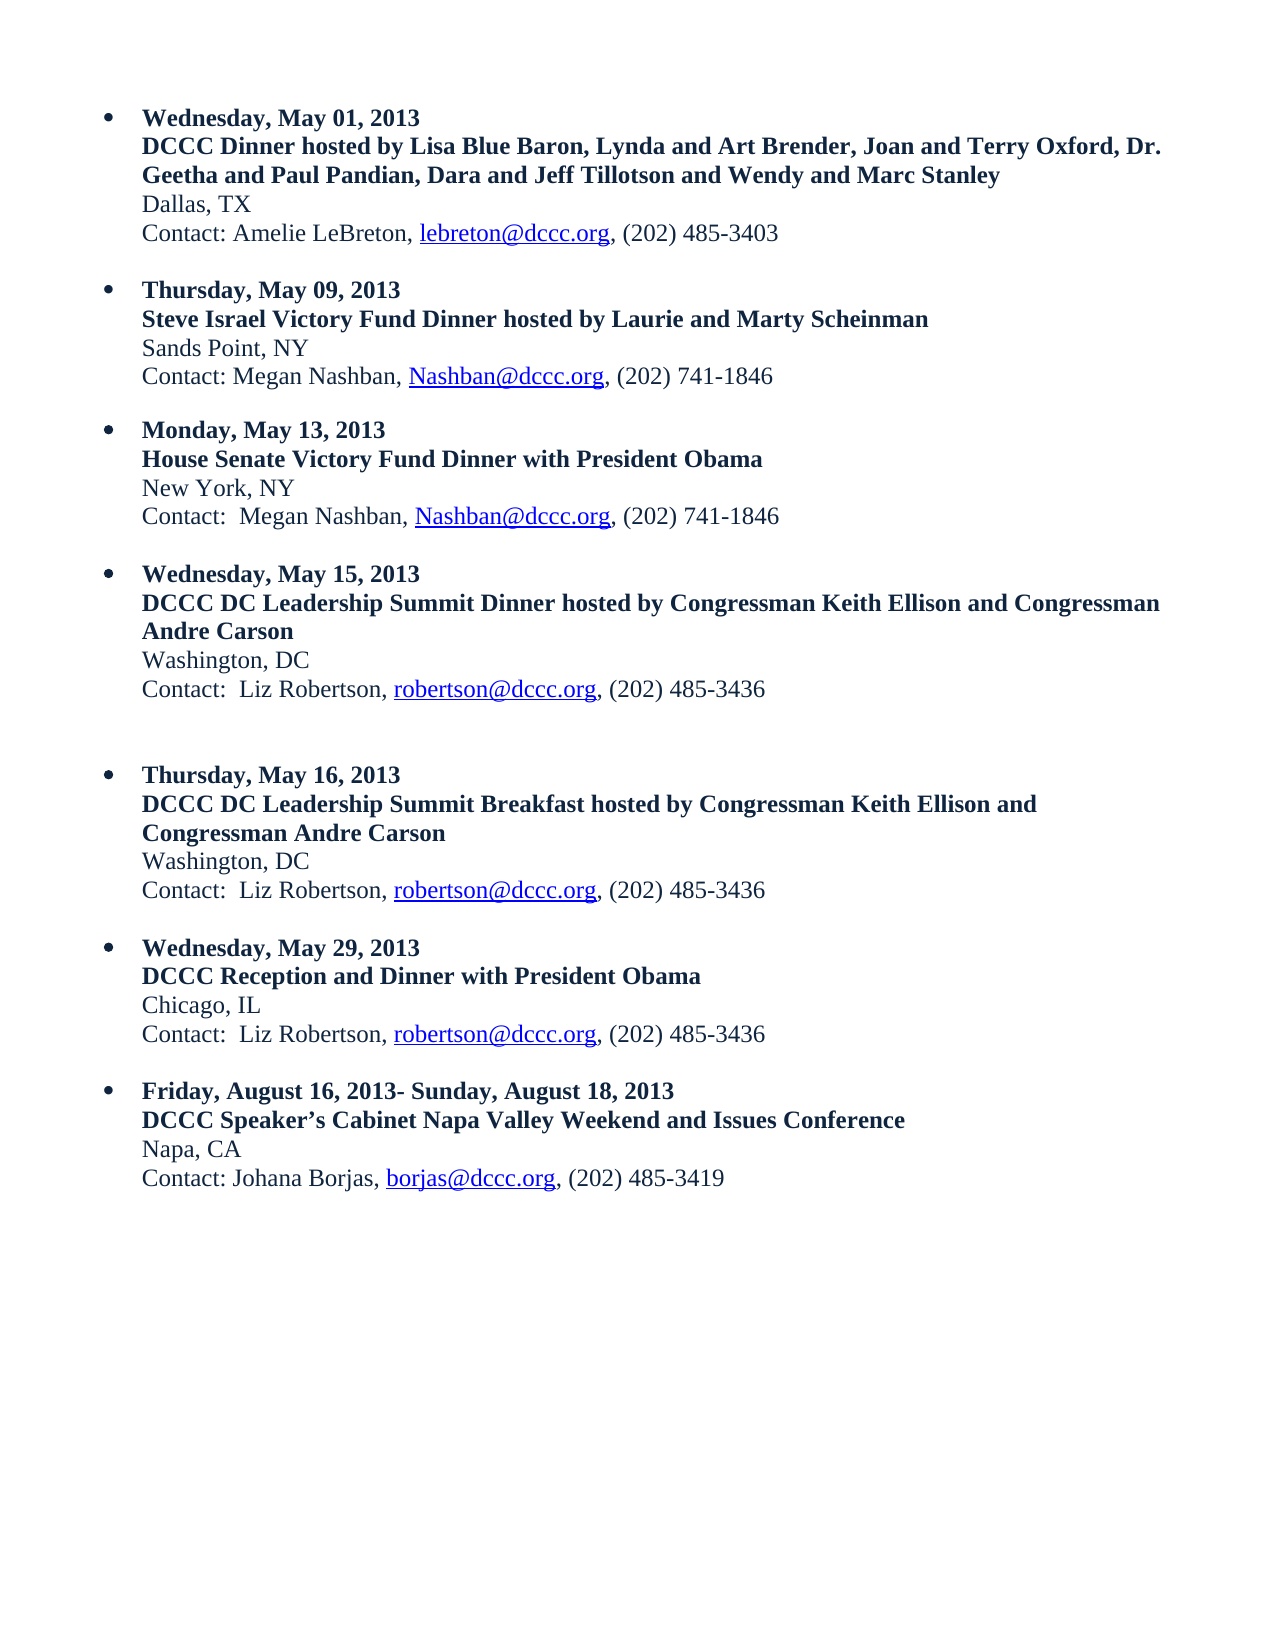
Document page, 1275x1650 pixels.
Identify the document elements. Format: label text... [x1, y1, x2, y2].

text Sands Point, NY [142, 333, 1187, 361]
list Wednesday, May 01, 2013 [104, 103, 1187, 131]
text House Senate Victory Fund Dinner with President Obama [142, 444, 1187, 473]
text Contact: Johana Borjas, borjas@dccc.org, (202) 485-3419 [67, 1163, 1187, 1191]
text Contact: Amelie LeBreton, lebreton@dccc.org, (202) 485-3403 [142, 218, 1187, 246]
text Chicago, IL [142, 990, 1187, 1019]
list Contact: Megan Nashban, Nashban@dccc.org, (202) 741-1846 [142, 361, 1187, 390]
text DCCC Dinner hosted by Lisa Blue Baron, Lynda and Art Brender, Joan and Terry Oxford, Dr. Geetha and Paul Pandian, Dara and Jeff Tillotson and Wendy and Marc Stanley [142, 131, 1187, 189]
text Contact: Megan Nashban, Nashban@dccc.org, (202) 741-1846 [142, 501, 1187, 530]
text Contact: Liz Robertson, robertson@dccc.org, (202) 485-3436 [142, 1019, 1187, 1048]
text Washington, DC [142, 846, 1187, 875]
text Washington, DC [142, 645, 1187, 674]
text DCCC DC Leadership Summit Breakfast hosted by Congressman Keith Ellison and Congressman Andre Carson [142, 789, 1187, 846]
text DCCC Speaker’s Cabinet Napa Valley Weekend and Issues Conference [142, 1105, 1187, 1134]
list Wednesday, May 29, 2013 [104, 933, 1187, 961]
text Steve Israel Victory Fund Dinner hosted by Laurie and Marty Scheinman [142, 304, 1187, 333]
text Dallas, TX [142, 189, 1187, 218]
list Monday, May 13, 2013 [104, 415, 1187, 444]
text Contact: Liz Robertson, robertson@dccc.org, (202) 485-3436 [142, 674, 1187, 703]
list Thursday, May 16, 2013 [104, 760, 1187, 789]
text Contact: Liz Robertson, robertson@dccc.org, (202) 485-3436 [142, 875, 1187, 904]
text Napa, CA [142, 1134, 1187, 1163]
text DCCC Reception and Dinner with President Obama [142, 961, 1187, 990]
list Friday, August 16, 2013- Sunday, August 18, 2013 [104, 1076, 1187, 1105]
text New York, NY [142, 473, 1187, 501]
list Thursday, May 09, 2013 [104, 275, 1187, 304]
text DCCC DC Leadership Summit Dinner hosted by Congressman Keith Ellison and Congressman Andre Carson [142, 588, 1187, 645]
list Wednesday, May 15, 2013 [104, 559, 1187, 588]
